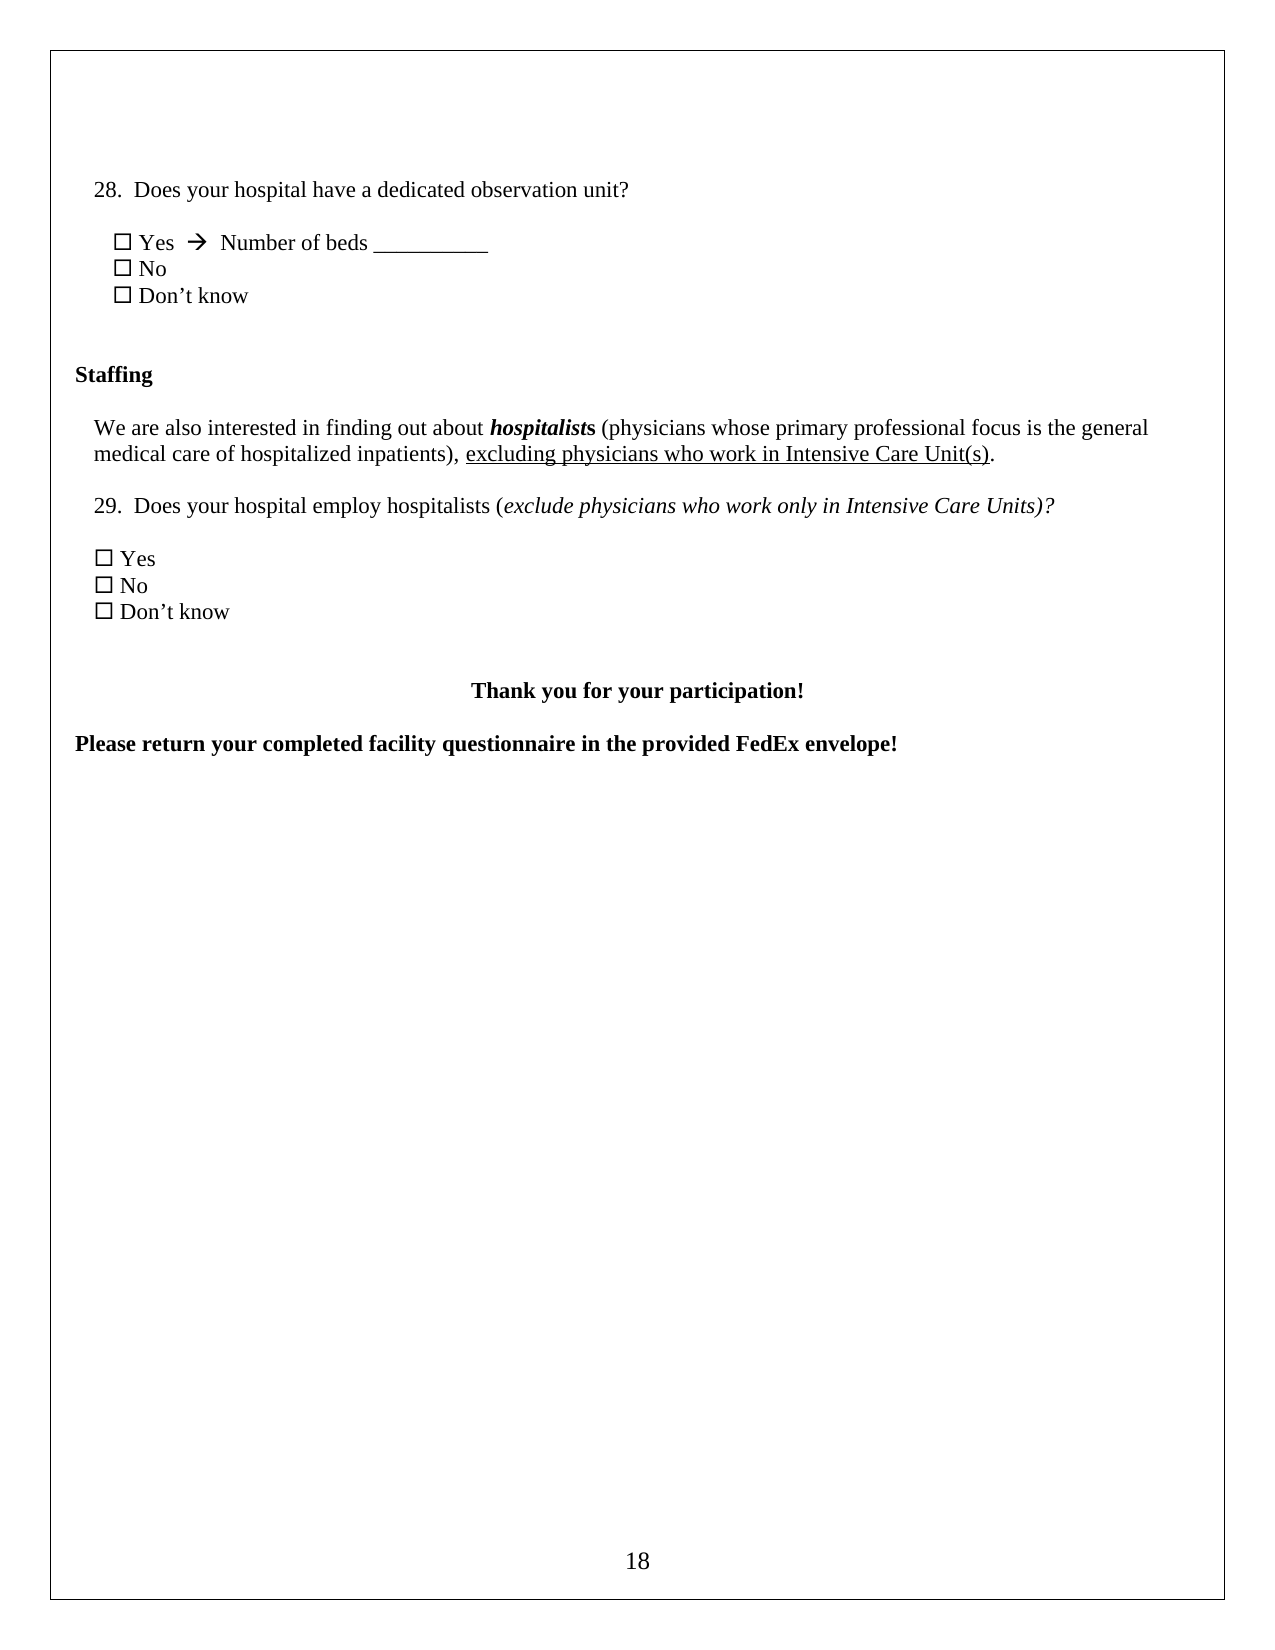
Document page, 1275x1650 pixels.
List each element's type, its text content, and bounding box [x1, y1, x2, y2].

text Yes [94, 545, 1200, 572]
text Thank you for your participation! [75, 677, 1200, 703]
text Please return your completed facility questionnaire in the provided FedEx envelope! [75, 730, 1200, 756]
text Don’t know [94, 598, 1200, 624]
text Yes Number of beds __________ [112, 229, 1200, 255]
text No [94, 572, 1200, 598]
text 28. Does your hospital have a dedicated observation unit? [94, 176, 1200, 203]
text Staffing [75, 361, 1200, 387]
text 29. Does your hospital employ hospitalists (exclude physicians who work only in Intensive Care Units)? [94, 493, 1200, 519]
text No [112, 255, 1200, 282]
text We are also interested in finding out about hospitalists (physicians whose primary professional focus is the general medical care of hospitalized inpatients), excluding physicians who work in Intensive Care Unit(s). [94, 413, 1200, 466]
text Don’t know [112, 282, 1200, 308]
